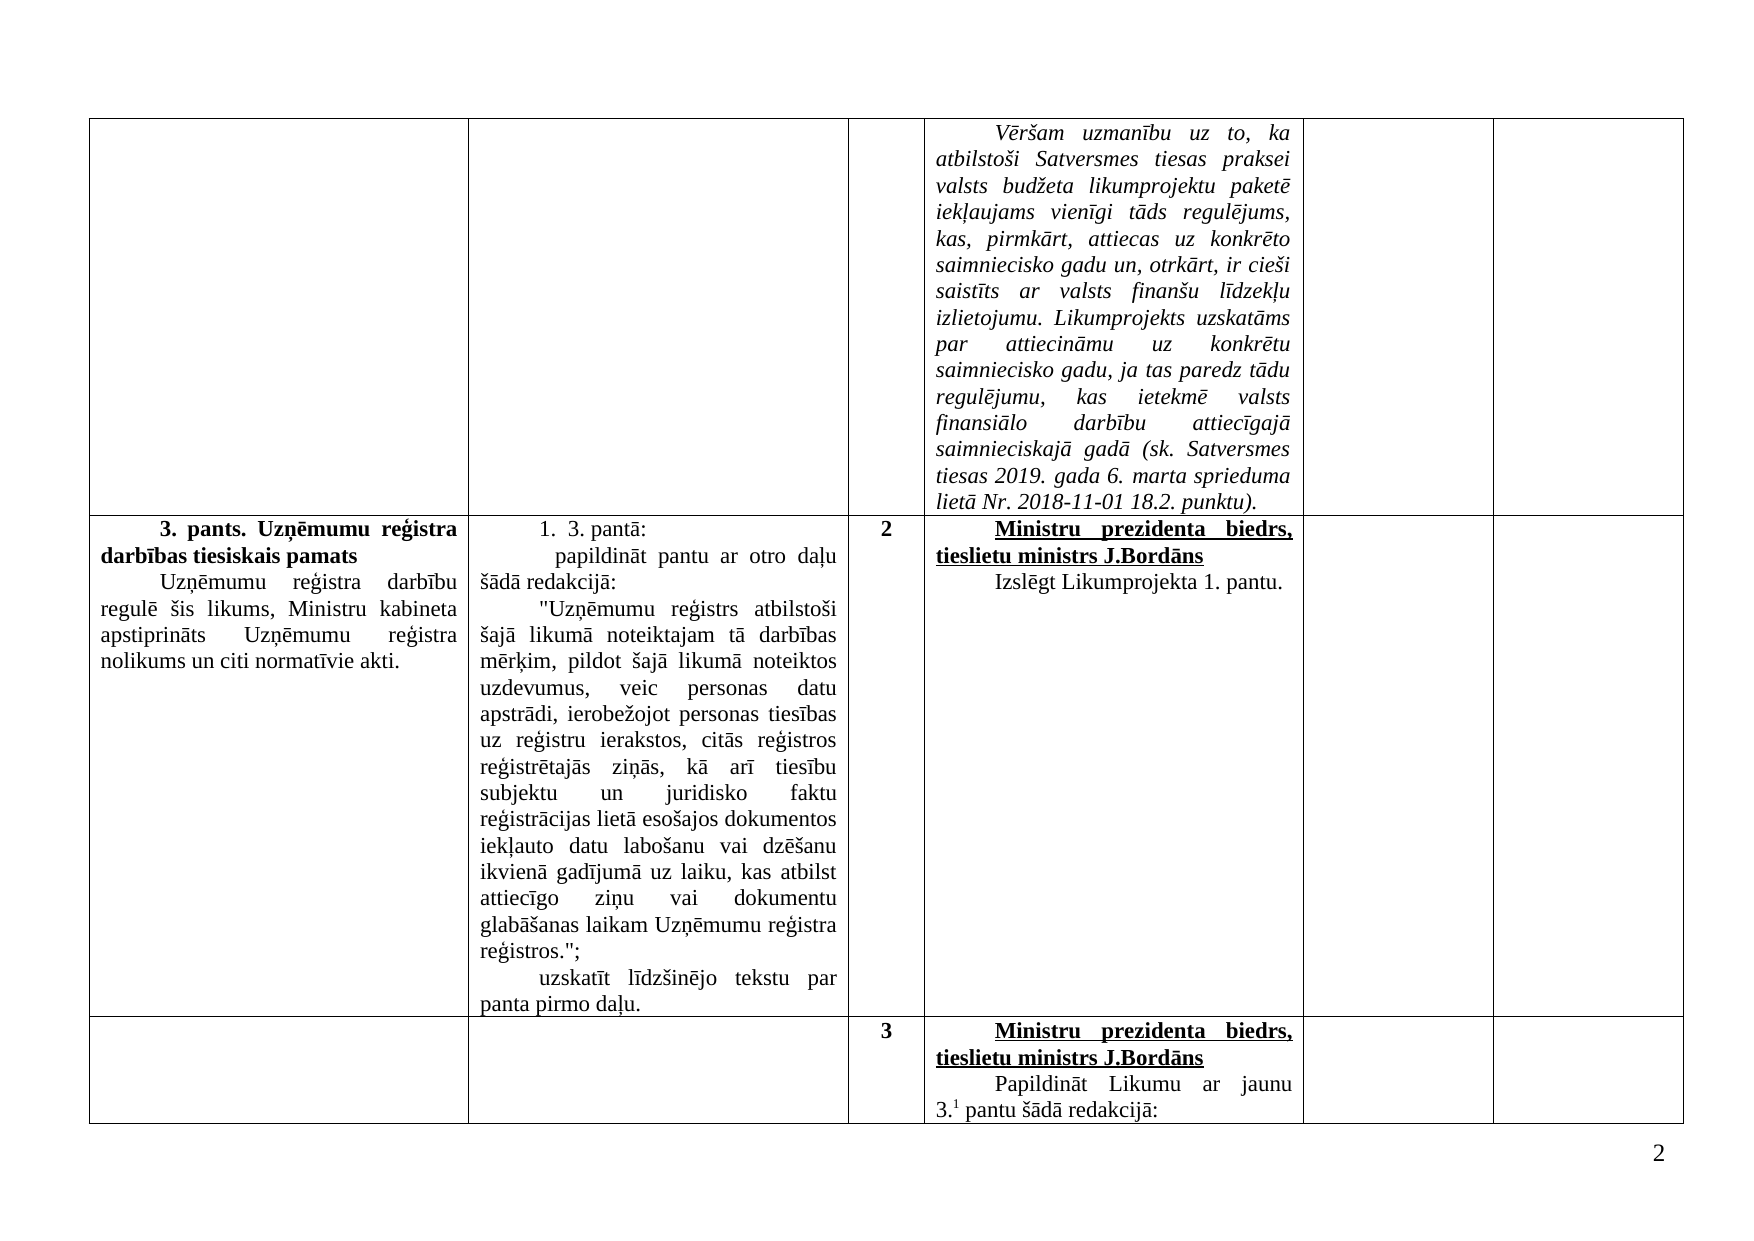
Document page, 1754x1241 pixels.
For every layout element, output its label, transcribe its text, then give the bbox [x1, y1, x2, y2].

table_cell 2 [849, 516, 924, 1016]
table_cell [90, 1017, 468, 1123]
table_cell [469, 1017, 848, 1123]
table_cell [1304, 1017, 1493, 1123]
table_cell 3. pants. Uzņēmumu reģistra darbības tiesiskais pamats Uzņēmumu reģistra darbību regulē šis likums, Ministru kabineta apstiprināts Uzņēmumu reģistra nolikums un citi normatīvie akti. [90, 516, 468, 1016]
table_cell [925, 1017, 1303, 1123]
table_cell [1304, 516, 1493, 1016]
table_cell 1. 3. pantā: papildināt pantu ar otro daļu šādā redakcijā: "Uzņēmumu reģistrs atbilstoši šajā likumā noteiktajam tā darbības mērķim, pildot šajā likumā noteiktos uzdevumus, veic personas datu apstrādi, ierobežojot personas tiesības uz reģistru ierakstos, citās reģistros reģistrētajās ziņās, kā arī tiesību subjektu un juridisko faktu reģistrācijas lietā esošajos dokumentos iekļauto datu labošanu vai dzēšanu ikvienā gadījumā uz laiku, kas atbilst attiecīgo ziņu vai dokumentu glabāšanas laikam Uzņēmumu reģistra reģistros."; uzskatīt līdzšinējo tekstu par panta pirmo daļu. [469, 516, 848, 1016]
table_cell [1304, 119, 1493, 514]
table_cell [925, 119, 1303, 514]
table_cell [1494, 119, 1683, 514]
table_cell [1494, 1017, 1683, 1123]
table_cell [1494, 516, 1683, 1016]
table_cell Ministru prezidenta biedrs, tieslietu ministrs J.Bordāns Izslēgt Likumprojekta 1. pantu. [925, 516, 1303, 1016]
table_cell 1 [849, 119, 924, 514]
table_cell [469, 119, 848, 514]
table_cell [90, 119, 468, 514]
table_cell 3 [849, 1017, 924, 1123]
